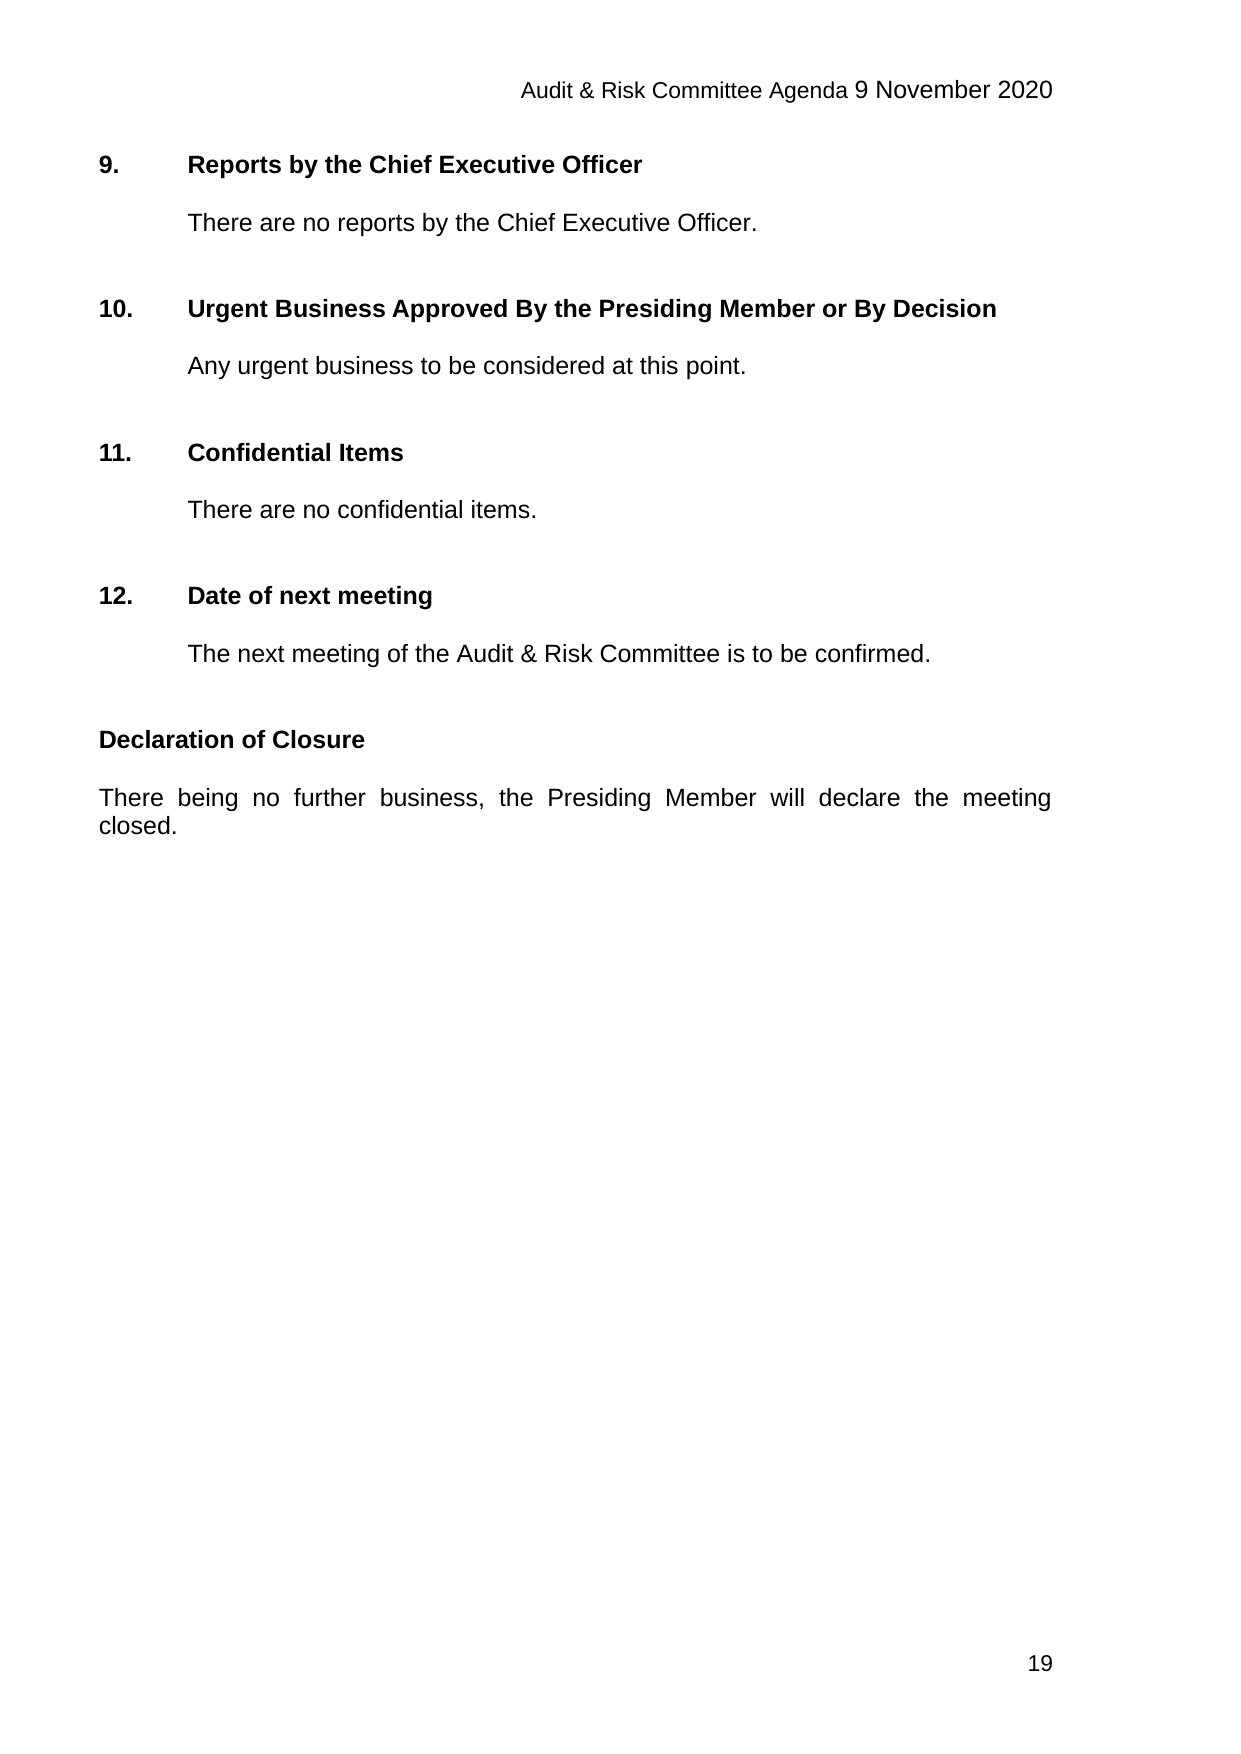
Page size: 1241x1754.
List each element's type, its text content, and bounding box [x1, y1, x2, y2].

text There being no further business, the Presiding Member will declare the meeting closed. [98, 782, 1053, 840]
subtitle Urgent Business Approved By the Presiding Member or By Decision [98, 294, 1053, 322]
subtitle Reports by the Chief Executive Officer [98, 150, 1053, 179]
subtitle Confidential Items [98, 437, 1053, 466]
list There are no confidential items. [187, 495, 1053, 524]
subtitle Date of next meeting [98, 581, 1053, 610]
list There are no reports by the Chief Executive Officer. [187, 207, 1053, 236]
text Any urgent business to be considered at this point. [187, 351, 1053, 380]
subtitle The next meeting of the Audit & Risk Committee is to be confirmed. [187, 639, 1053, 667]
subtitle Declaration of Closure [98, 725, 1053, 754]
